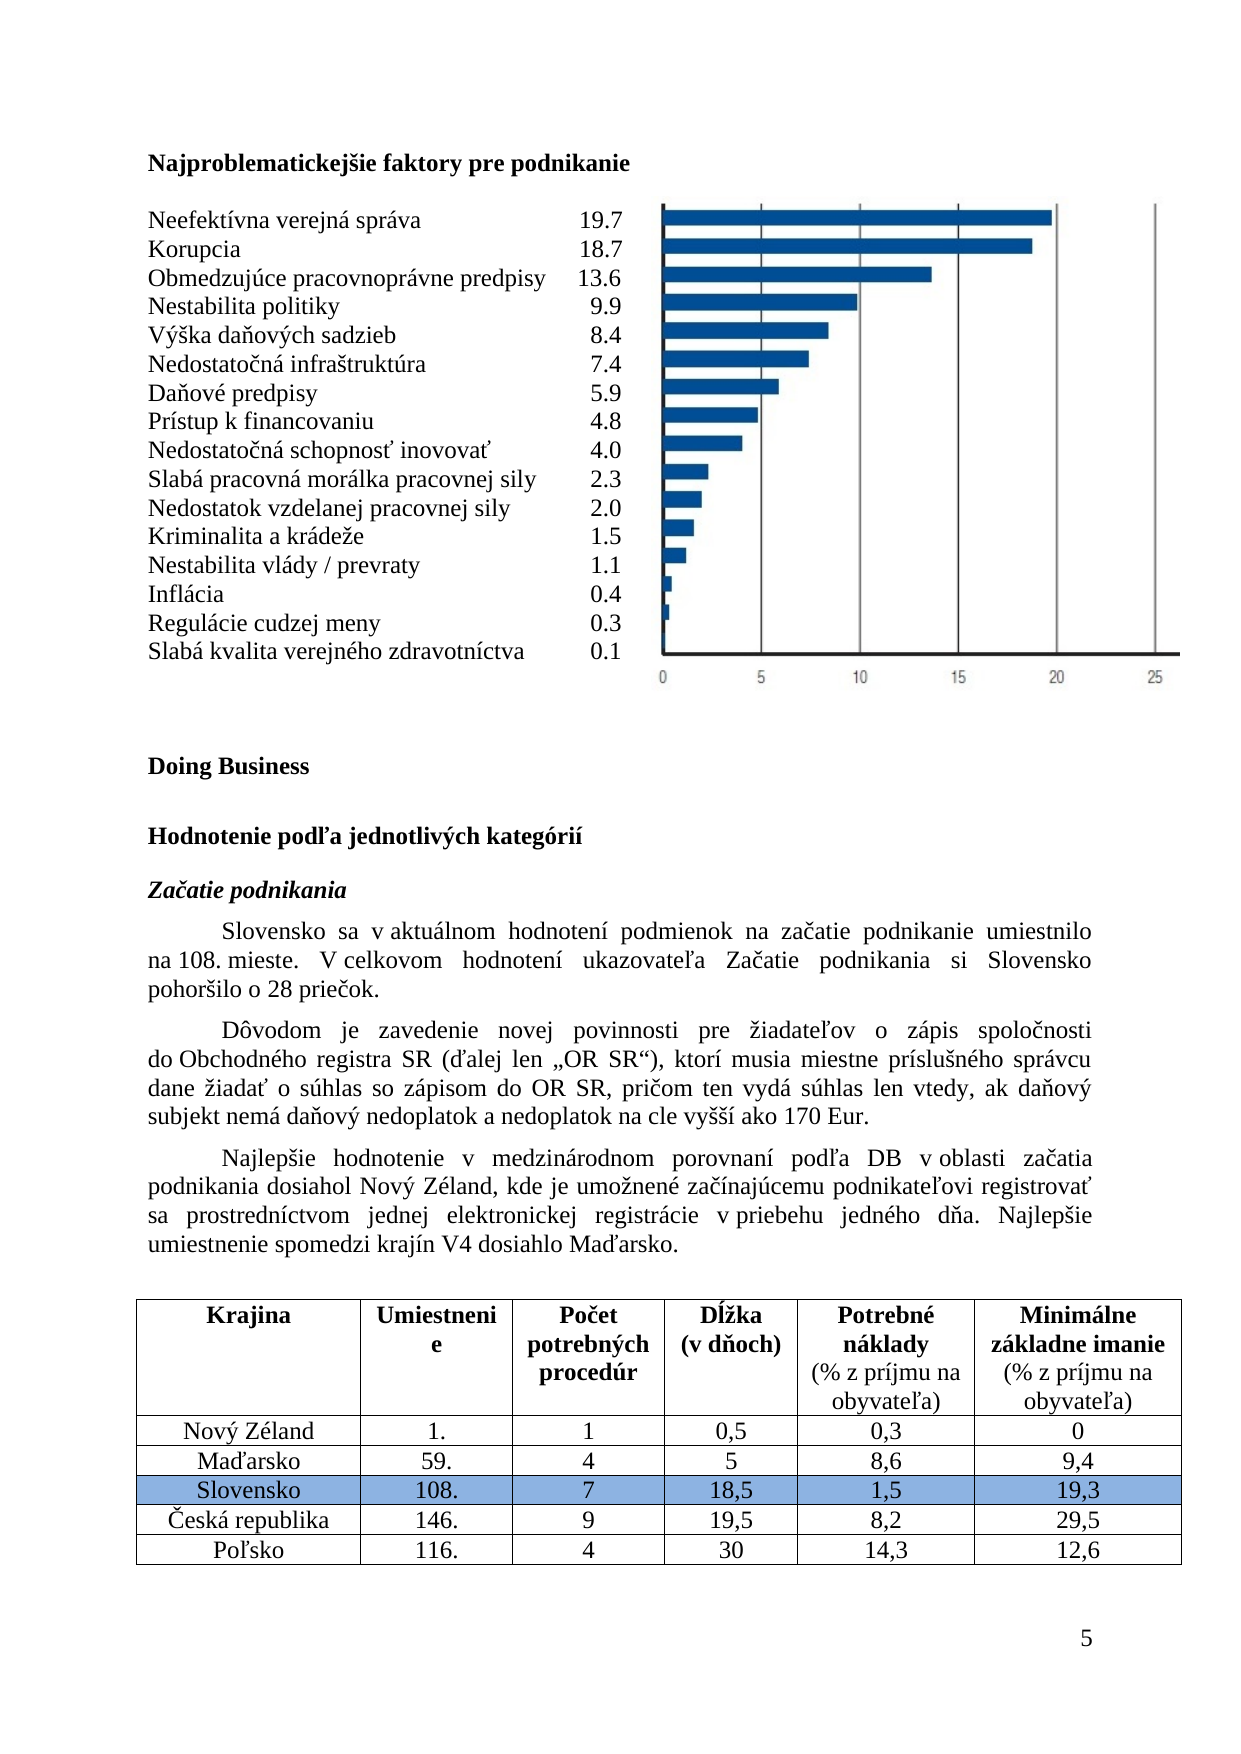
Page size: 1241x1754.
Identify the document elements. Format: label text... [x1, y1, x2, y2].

table_cell 4 [513, 1535, 664, 1564]
text Nedostatočná schopnosť inovovať 4.0 [148, 435, 651, 464]
text Slabá kvalita verejného zdravotníctva 0.1 [148, 636, 651, 665]
table_cell 18,5 [665, 1476, 797, 1504]
text Hodnotenie podľa jednotlivých kategórií [148, 821, 1092, 850]
table_cell Maďarsko [137, 1446, 360, 1474]
table_cell 7 [513, 1476, 664, 1504]
table_cell 0 [975, 1416, 1181, 1445]
text Najlepšie hodnotenie v medzinárodnom porovnaní podľa DB v oblasti začatia podnikania dosiahol Nový Zéland, kde je umožnené začínajúcemu podnikateľovi registrovať sa prostredníctvom jednej elektronickej registrácie v priebehu jedného dňa. Najlepšie umiestnenie spomedzi krajín V4 dosiahlo Maďarsko. [148, 1143, 1092, 1258]
table_cell 1. [361, 1416, 512, 1445]
table_header Umiestnenie [361, 1300, 512, 1415]
table_cell 19,5 [665, 1505, 797, 1534]
table_cell 8,6 [798, 1446, 974, 1474]
table_cell 12,6 [975, 1535, 1181, 1564]
text Doing Business [148, 751, 1092, 780]
text Výška daňových sadzieb 8.4 [148, 320, 651, 349]
text Slabá pracovná morálka pracovnej sily 2.3 [148, 464, 651, 493]
table_cell 30 [665, 1535, 797, 1564]
text Nedostatočná infraštruktúra 7.4 [148, 349, 651, 378]
text Najproblematickejšie faktory pre podnikanie [148, 148, 1092, 176]
table_cell 108. [361, 1476, 512, 1504]
table_cell 9 [513, 1505, 664, 1534]
text Nedostatok vzdelanej pracovnej sily 2.0 [148, 493, 651, 521]
table_header Minimálne základne imanie (% z príjmu na obyvateľa) [975, 1300, 1181, 1415]
text Obmedzujúce pracovnoprávne predpisy 13.6 [148, 263, 651, 291]
text Daňové predpisy 5.9 [148, 378, 651, 406]
text Neefektívna verejná správa 19.7 [148, 205, 651, 234]
table_cell 146. [361, 1505, 512, 1534]
text Prístup k financovaniu 4.8 [148, 406, 651, 435]
table_cell 9,4 [975, 1446, 1181, 1474]
text Kriminalita a krádeže 1.5 [148, 521, 651, 550]
table_cell 5 [665, 1446, 797, 1474]
text Dôvodom je zavedenie novej povinnosti pre žiadateľov o zápis spoločnosti do Obchodného registra SR (ďalej len „OR SR“), ktorí musia miestne príslušného správcu dane žiadať o súhlas so zápisom do OR SR, pričom ten vydá súhlas len vtedy, ak daňový subjekt nemá daňový nedoplatok a nedoplatok na cle vyšší ako 170 Eur. [148, 1015, 1092, 1130]
text Nestabilita vlády / prevraty 1.1 [148, 550, 651, 579]
table_cell Nový Zéland [137, 1416, 360, 1445]
table_header Dĺžka (v dňoch) [665, 1300, 797, 1415]
table_header Potrebné náklady (% z príjmu na obyvateľa) [798, 1300, 974, 1415]
picture [651, 196, 1180, 700]
text Nestabilita politiky 9.9 [148, 291, 651, 320]
text Korupcia 18.7 [148, 234, 651, 263]
table_cell 1 [513, 1416, 664, 1445]
text Slovensko sa v aktuálnom hodnotení podmienok na začatie podnikanie umiestnilo na 108. mieste. V celkovom hodnotení ukazovateľa Začatie podnikania si Slovensko pohoršilo o 28 priečok. [148, 916, 1092, 1003]
table_cell 14,3 [798, 1535, 974, 1564]
text Začatie podnikania [148, 875, 1092, 904]
table_cell 59. [361, 1446, 512, 1474]
table_cell 29,5 [975, 1505, 1181, 1534]
table_cell 19,3 [975, 1476, 1181, 1504]
table_cell 0,3 [798, 1416, 974, 1445]
table_cell Slovensko [137, 1476, 360, 1504]
table_cell 0,5 [665, 1416, 797, 1445]
table_cell 4 [513, 1446, 664, 1474]
table_cell 116. [361, 1535, 512, 1564]
table_cell 8,2 [798, 1505, 974, 1534]
table_header Počet potrebných procedúr [513, 1300, 664, 1415]
text Inflácia 0.4 [148, 579, 651, 608]
table_header Krajina [137, 1300, 360, 1415]
table_cell Poľsko [137, 1535, 360, 1564]
table_cell 1,5 [798, 1476, 974, 1504]
text Regulácie cudzej meny 0.3 [148, 608, 651, 636]
table_cell Česká republika [137, 1505, 360, 1534]
